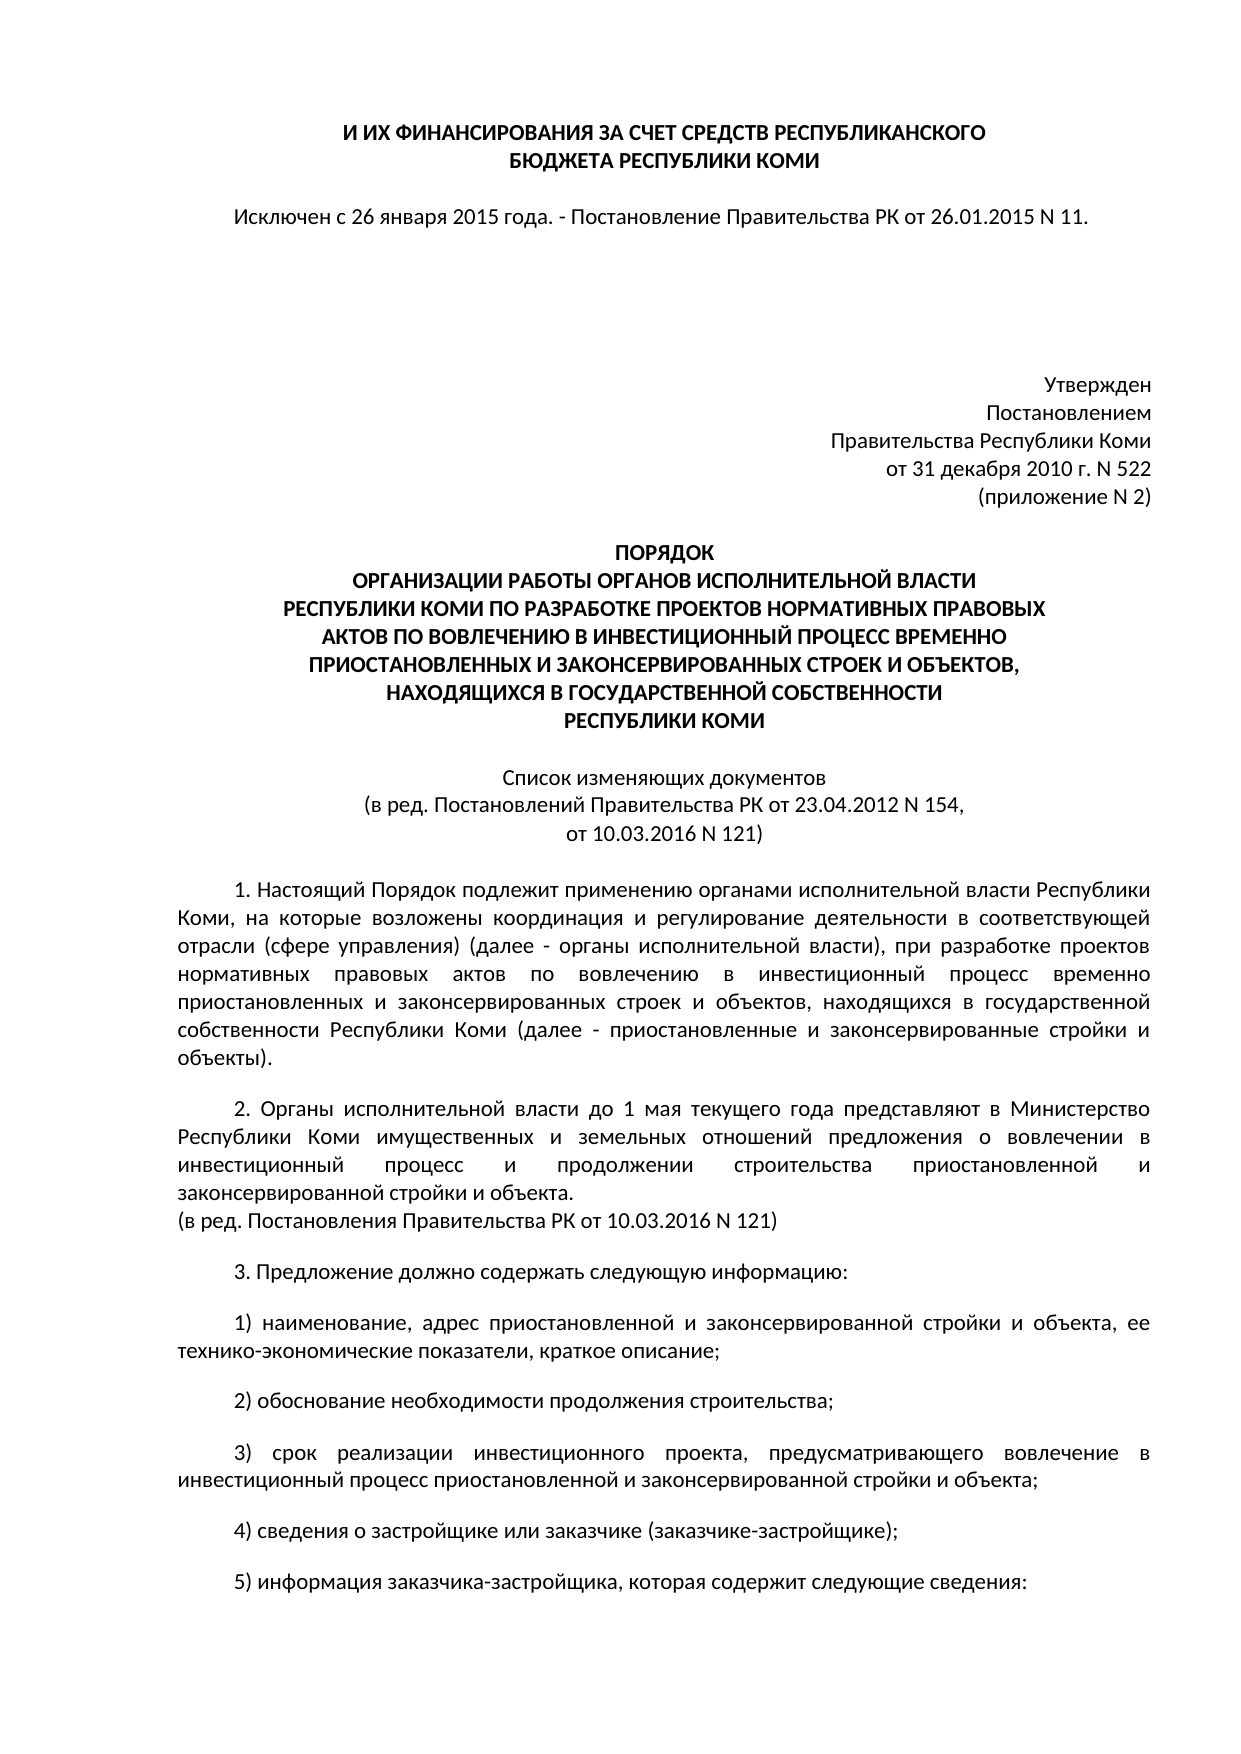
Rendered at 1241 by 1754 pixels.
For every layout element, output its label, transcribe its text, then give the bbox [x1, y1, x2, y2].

title ПРИОСТАНОВЛЕННЫХ И ЗАКОНСЕРВИРОВАННЫХ СТРОЕК И ОБЪЕКТОВ, [177, 651, 1152, 678]
title АКТОВ ПО ВОВЛЕЧЕНИЮ В ИНВЕСТИЦИОННЫЙ ПРОЦЕСС ВРЕМЕННО [177, 622, 1152, 651]
title ПОРЯДОК [177, 538, 1152, 566]
title БЮДЖЕТА РЕСПУБЛИКИ КОМИ [177, 146, 1152, 174]
title РЕСПУБЛИКИ КОМИ ПО РАЗРАБОТКЕ ПРОЕКТОВ НОРМАТИВНЫХ ПРАВОВЫХ [177, 594, 1152, 622]
text от 31 декабря 2010 г. N 522 [177, 454, 1152, 482]
text Список изменяющих документов [177, 763, 1152, 791]
title РЕСПУБЛИКИ КОМИ [177, 707, 1152, 734]
text 3. Предложение должно содержать следующую информацию: [177, 1257, 1152, 1285]
text Постановлением [177, 398, 1152, 426]
title И ИХ ФИНАНСИРОВАНИЯ ЗА СЧЕТ СРЕДСТВ РЕСПУБЛИКАНСКОГО [177, 118, 1152, 146]
text 1. Настоящий Порядок подлежит применению органами исполнительной власти Республики Коми, на которые возложены координация и регулирование деятельности в соответствующей отрасли (сфере управления) (далее - органы исполнительной власти), при разработке проектов нормативных правовых актов по вовлечению в инвестиционный процесс временно приостановленных и законсервированных строек и объектов, находящихся в государственной собственности Республики Коми (далее - приостановленные и законсервированные стройки и объекты). [177, 875, 1152, 1071]
text (в ред. Постановлений Правительства РК от 23.04.2012 N 154, [177, 791, 1152, 819]
text 2. Органы исполнительной власти до 1 мая текущего года представляют в Министерство Республики Коми имущественных и земельных отношений предложения о вовлечении в инвестиционный процесс и продолжении строительства приостановленной и законсервированной стройки и объекта. [177, 1094, 1152, 1206]
text (приложение N 2) [177, 482, 1152, 510]
text 5) информация заказчика-застройщика, которая содержит следующие сведения: [177, 1567, 1152, 1596]
text Правительства Республики Коми [177, 426, 1152, 454]
title ОРГАНИЗАЦИИ РАБОТЫ ОРГАНОВ ИСПОЛНИТЕЛЬНОЙ ВЛАСТИ [177, 566, 1152, 594]
text Утвержден [177, 370, 1152, 398]
text от 10.03.2016 N 121) [177, 819, 1152, 847]
text 2) обоснование необходимости продолжения строительства; [177, 1387, 1152, 1415]
text (в ред. Постановления Правительства РК от 10.03.2016 N 121) [177, 1206, 1152, 1234]
text Исключен с 26 января 2015 года. - Постановление Правительства РК от 26.01.2015 N 11. [177, 202, 1152, 230]
text 1) наименование, адрес приостановленной и законсервированной стройки и объекта, ее технико-экономические показатели, краткое описание; [177, 1308, 1152, 1364]
text 4) сведения о застройщике или заказчике (заказчике-застройщике); [177, 1517, 1152, 1544]
title НАХОДЯЩИХСЯ В ГОСУДАРСТВЕННОЙ СОБСТВЕННОСТИ [177, 678, 1152, 707]
text 3) срок реализации инвестиционного проекта, предусматривающего вовлечение в инвестиционный процесс приостановленной и законсервированной стройки и объекта; [177, 1438, 1152, 1494]
